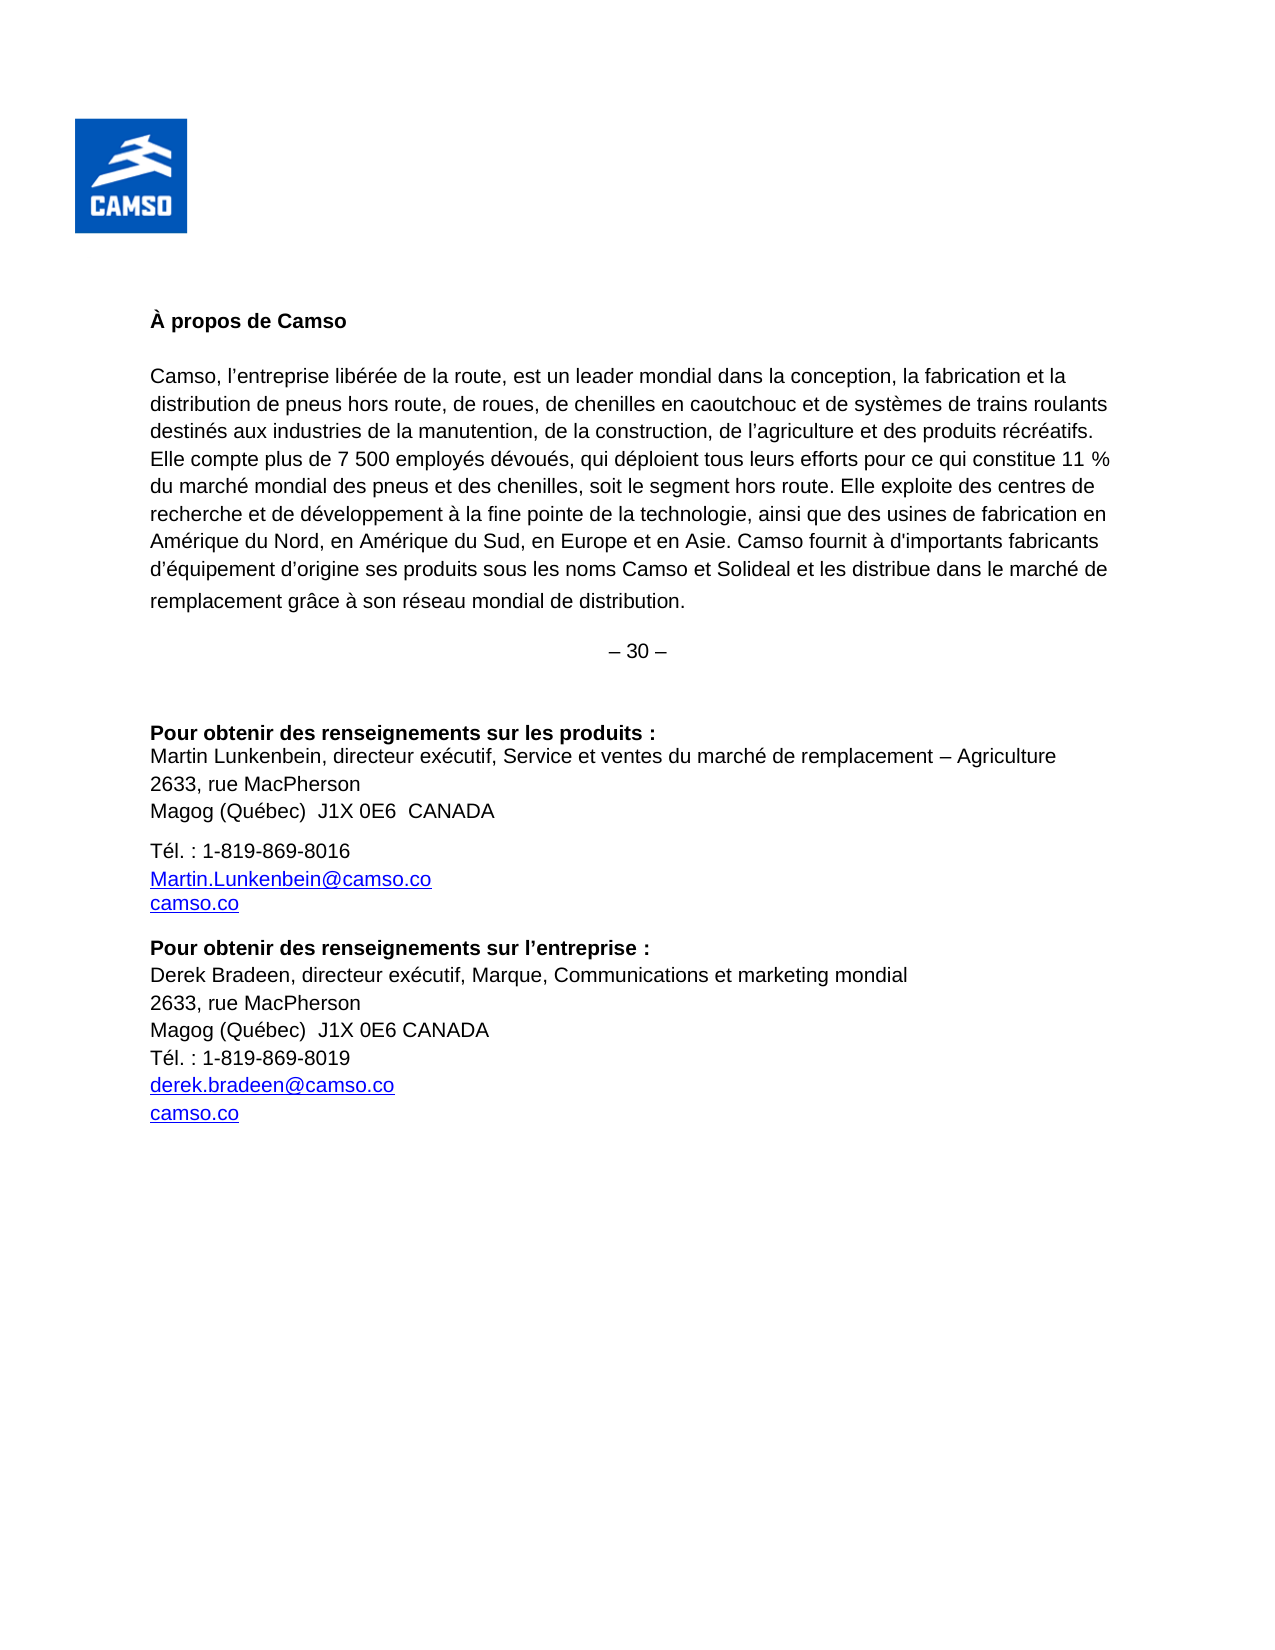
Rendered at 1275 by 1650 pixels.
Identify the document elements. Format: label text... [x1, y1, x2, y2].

text Pour obtenir des renseignements sur les produits : [150, 720, 1125, 744]
text À propos de Camso Camso, l’entreprise libérée de la route, est un leader mondial dans la conception, la fabrication et la distribution de pneus hors route, de roues, de chenilles en caoutchouc et de systèmes de trains roulants destinés aux industries de la manutention, de la construction, de l’agriculture et des produits récréatifs. Elle compte plus de 7 500 employés dévoués, qui déploient tous leurs efforts pour ce qui constitue 11 % du marché mondial des pneus et des chenilles, soit le segment hors route. Elle exploite des centres de recherche et de développement à la fine pointe de la technologie, ainsi que des usines de fabrication en Amérique du Nord, en Amérique du Sud, en Europe et en Asie. Camso fournit à d'importants fabricants d’équipement d’origine ses produits sous les noms Camso et Solideal et les distribue dans le marché de remplacement grâce à son réseau mondial de distribution. [150, 309, 1125, 614]
text – 30 – [150, 639, 1125, 663]
text Martin.Lunkenbein@camso.co camso.co [150, 867, 1125, 915]
subtitle Pour obtenir des renseignements sur l’entreprise : [150, 936, 1125, 959]
text Martin Lunkenbein, directeur exécutif, Service et ventes du marché de remplacement – Agriculture 2633, rue MacPherson Magog (Québec) J1X 0E6 CANADA [150, 744, 1125, 823]
text Derek Bradeen, directeur exécutif, Marque, Communications et marketing mondial 2633, rue MacPherson Magog (Québec) J1X 0E6 CANADA Tél. : 1-819-869-8019 derek.bradeen@camso.co camso.co [150, 963, 1125, 1124]
text Tél. : 1-819-869-8016 [150, 839, 1125, 863]
picture [0, 42, 1275, 258]
